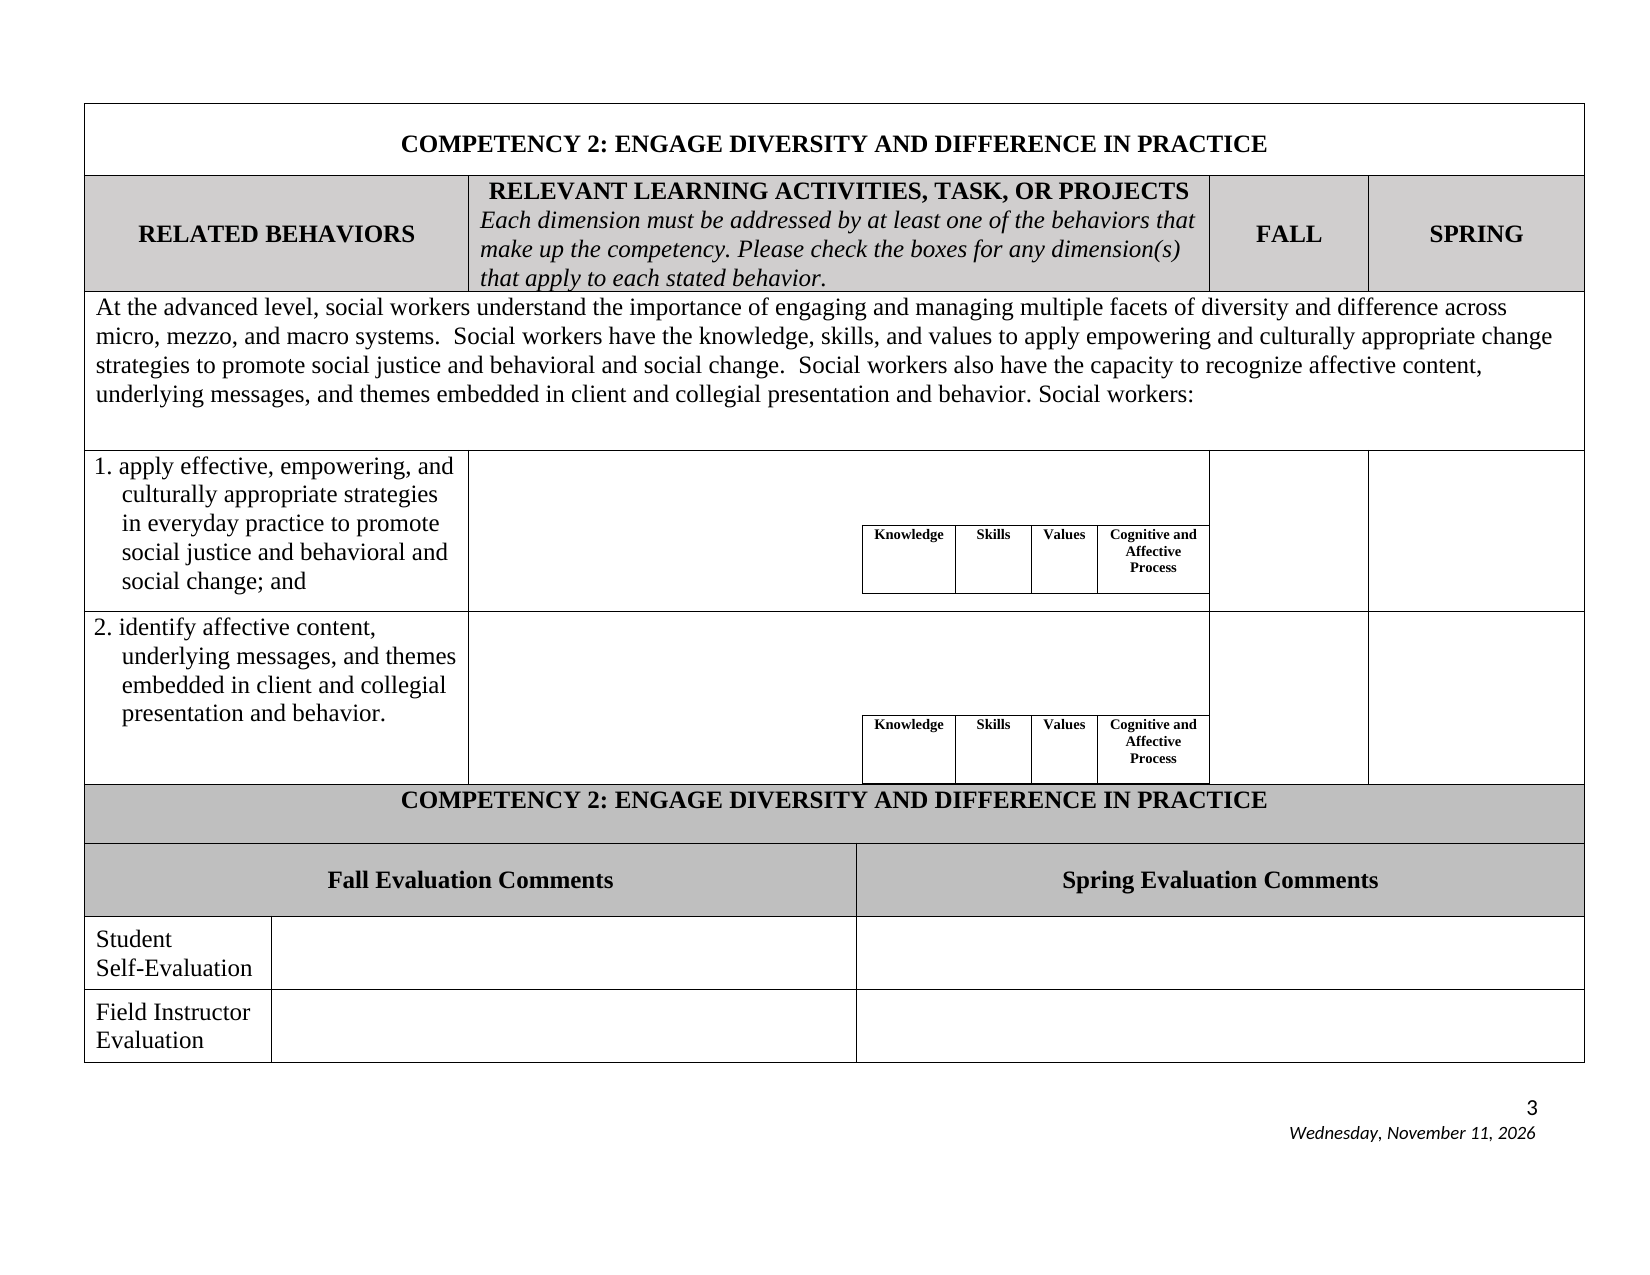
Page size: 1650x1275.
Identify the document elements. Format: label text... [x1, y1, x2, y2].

table_cell At the advanced level, social workers understand the importance of engaging and managing multiple facets of diversity and difference across micro, mezzo, and macro systems. Social workers have the knowledge, skills, and values to apply empowering and culturally appropriate change strategies to promote social justice and behavioral and social change. Social workers also have the capacity to recognize affective content, underlying messages, and themes embedded in client and collegial presentation and behavior. Social workers: [85, 292, 1584, 450]
table_cell [1369, 612, 1584, 784]
table_cell [857, 917, 1584, 989]
table_cell [272, 917, 856, 989]
table_cell RELEVANT LEARNING ACTIVITIES, TASK, OR PROJECTS Each dimension must be addressed by at least one of the behaviors that make up the competency. Please check the boxes for any dimension(s) that apply to each stated behavior. [469, 176, 1209, 291]
table_cell [272, 990, 856, 1062]
table_cell [1210, 451, 1368, 611]
table_cell 1. apply effective, empowering, and culturally appropriate strategies in everyday practice to promote social justice and behavioral and social change; and [85, 451, 468, 611]
table_cell Field Instructor Evaluation [85, 990, 271, 1062]
table_cell Spring Evaluation Comments [857, 844, 1584, 916]
table_cell SPRING [1369, 176, 1584, 291]
table_cell COMPETENCY 2: ENGAGE DIVERSITY AND DIFFERENCE IN PRACTICE [85, 104, 1584, 175]
table_cell FALL [1210, 176, 1368, 291]
table_cell Student Self-Evaluation [85, 917, 271, 989]
table_cell [469, 612, 1209, 784]
table_cell [857, 990, 1584, 1062]
table_cell Fall Evaluation Comments [85, 844, 856, 916]
table_cell [1369, 451, 1584, 611]
table_cell [469, 451, 1209, 611]
table_cell 2. identify affective content, underlying messages, and themes embedded in client and collegial presentation and behavior. [85, 612, 468, 784]
table_cell [1210, 612, 1368, 784]
table_cell COMPETENCY 2: ENGAGE DIVERSITY AND DIFFERENCE IN PRACTICE [85, 785, 1584, 843]
table_cell RELATED BEHAVIORS [85, 176, 468, 291]
